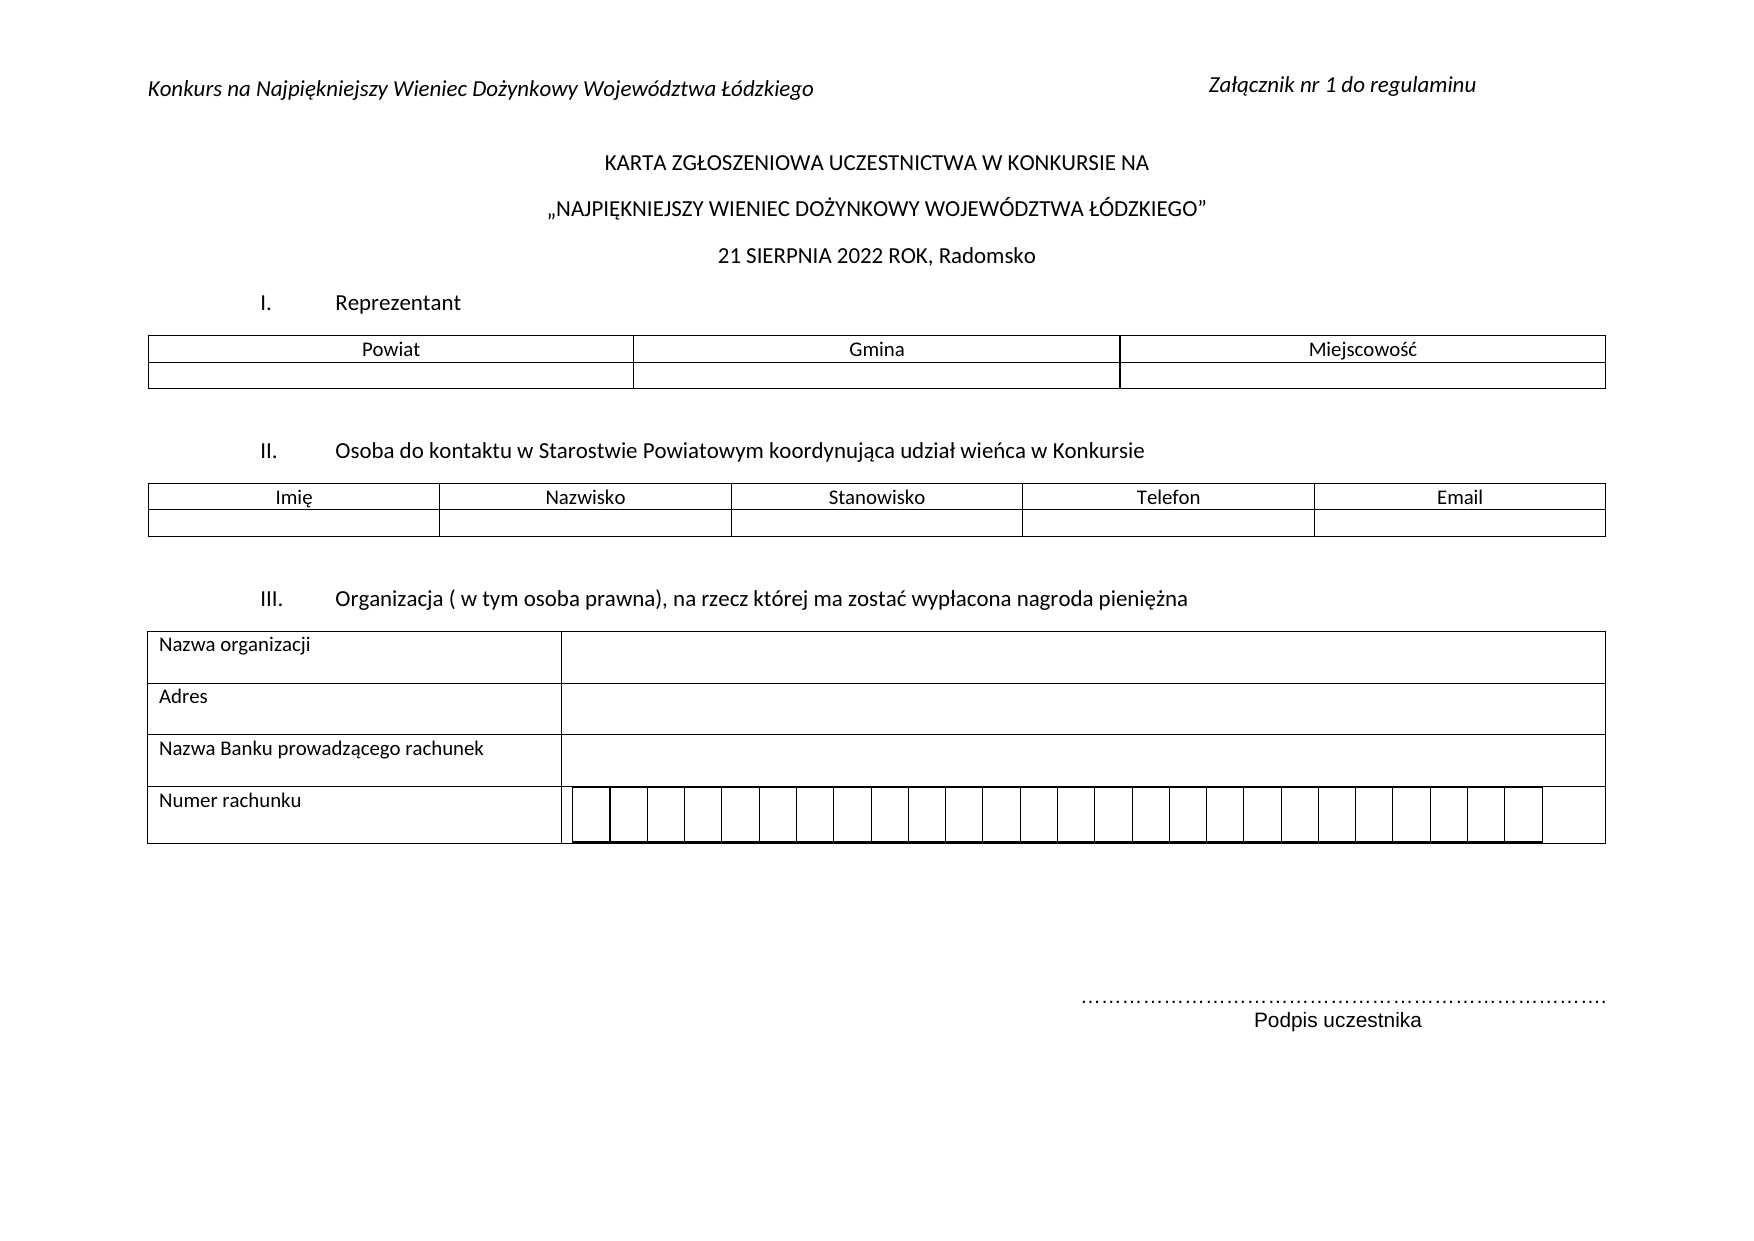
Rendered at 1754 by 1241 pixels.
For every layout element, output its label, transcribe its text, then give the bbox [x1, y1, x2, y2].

table_cell [760, 788, 796, 841]
table_cell [1095, 788, 1132, 841]
table_cell [1133, 788, 1169, 841]
table_cell [872, 788, 908, 841]
table_cell [1393, 788, 1430, 841]
table_header Nazwa organizacji [148, 632, 561, 682]
table_cell [573, 788, 609, 841]
text Podpis uczestnika [1180, 1008, 1606, 1032]
table_cell [797, 788, 833, 841]
table_header [562, 632, 1605, 682]
table_cell [1543, 787, 1605, 843]
table_cell [834, 788, 871, 841]
table_header Miejscowość [1121, 336, 1605, 362]
table_cell [722, 788, 759, 841]
table_cell [1023, 510, 1314, 536]
table_header Telefon [1023, 484, 1314, 509]
table_header Gmina [634, 336, 1119, 362]
table_cell [1319, 788, 1355, 841]
table_cell [1315, 510, 1605, 536]
table_cell [149, 363, 633, 388]
text 21 SIERPNIA 2022 ROK, Radomsko [148, 241, 1606, 269]
text …………………………………………………………………. [148, 984, 1606, 1008]
table_cell [611, 788, 647, 841]
table_cell Nazwa Banku prowadzącego rachunek [148, 735, 561, 786]
table_cell [1505, 788, 1542, 841]
table_header Imię [149, 484, 439, 509]
table_cell [1058, 788, 1094, 841]
table_cell [685, 788, 721, 841]
list Osoba do kontaktu w Starostwie Powiatowym koordynująca udział wieńca w Konkursie [260, 436, 1606, 464]
table_header Powiat [149, 336, 633, 362]
table_cell [1468, 788, 1504, 841]
table_cell [634, 363, 1119, 388]
table_header Email [1315, 484, 1605, 509]
text „NAJPIĘKNIEJSZY WIENIEC DOŻYNKOWY WOJEWÓDZTWA ŁÓDZKIEGO” [148, 194, 1606, 222]
table_cell Numer rachunku [148, 787, 561, 843]
table_cell Adres [148, 684, 561, 734]
table_cell [648, 788, 684, 841]
table_cell [983, 788, 1020, 841]
table_cell [1170, 788, 1206, 841]
table_cell [1356, 788, 1392, 841]
table_cell [1244, 788, 1281, 841]
table_cell [562, 787, 572, 843]
table_header Nazwisko [440, 484, 731, 509]
table_cell [1121, 363, 1605, 388]
table_cell [149, 510, 439, 536]
table_header Stanowisko [732, 484, 1022, 509]
table_cell [1282, 788, 1318, 841]
table_cell [440, 510, 731, 536]
table_cell [1431, 788, 1467, 841]
list Organizacja ( w tym osoba prawna), na rzecz której ma zostać wypłacona nagroda pieniężna [260, 584, 1606, 612]
table_cell [1021, 788, 1057, 841]
table_cell [946, 788, 982, 841]
table_cell [732, 510, 1022, 536]
table_cell [1207, 788, 1243, 841]
list Reprezentant [260, 288, 1606, 316]
table_cell [909, 788, 945, 841]
table_cell [562, 735, 1605, 786]
table_cell [562, 684, 1605, 734]
text KARTA ZGŁOSZENIOWA UCZESTNICTWA W KONKURSIE NA [148, 148, 1606, 176]
